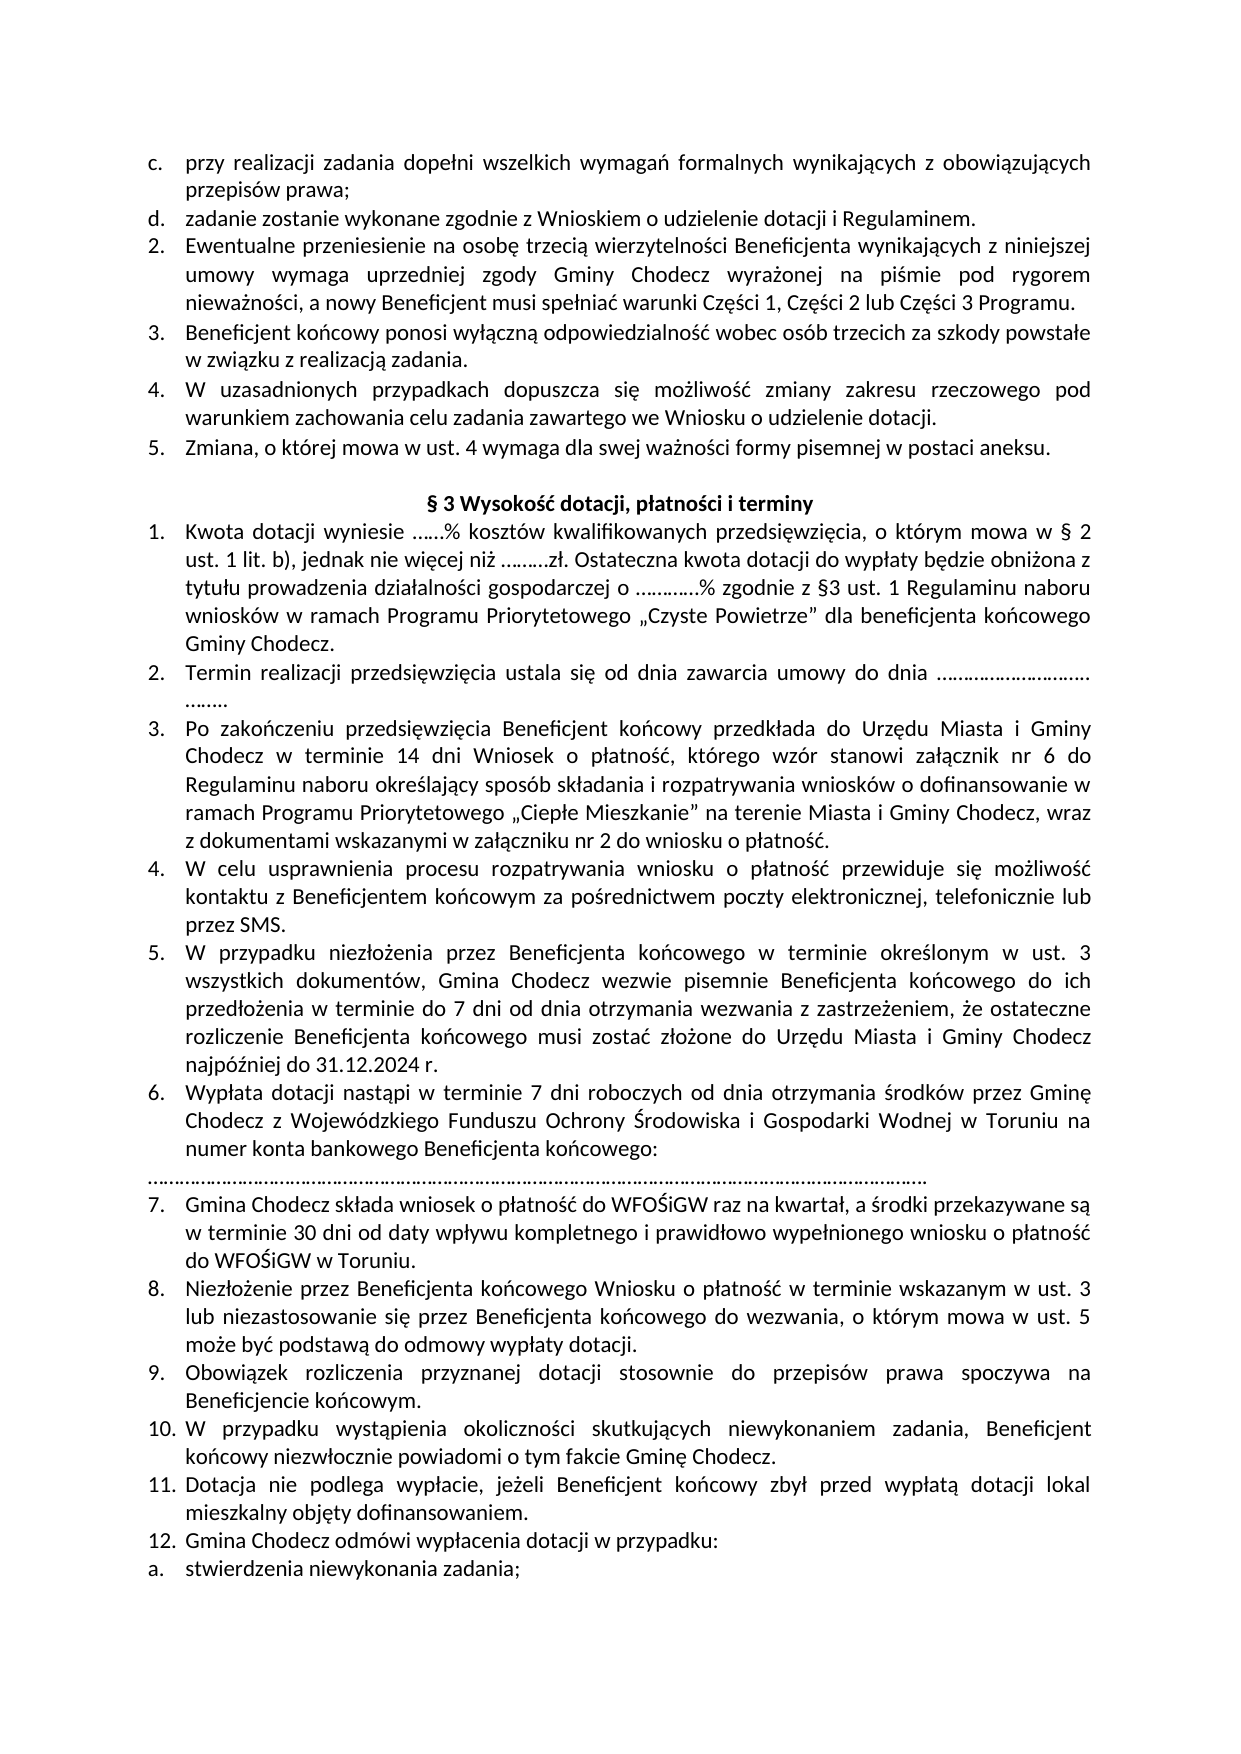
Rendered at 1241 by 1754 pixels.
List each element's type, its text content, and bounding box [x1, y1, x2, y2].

list W przypadku niezłożenia przez Beneficjenta końcowego w terminie określonym w ust. 3 wszystkich dokumentów, Gmina Chodecz wezwie pisemnie Beneficjenta końcowego do ich przedłożenia w terminie do 7 dni od dnia otrzymania wezwania z zastrzeżeniem, że ostateczne rozliczenie Beneficjenta końcowego musi zostać złożone do Urzędu Miasta i Gminy Chodecz najpóźniej do 31.12.2024 r. [148, 938, 1093, 1078]
list zadanie zostanie wykonane zgodnie z Wnioskiem o udzielenie dotacji i Regulaminem. [148, 204, 1093, 232]
list Obowiązek rozliczenia przyznanej dotacji stosownie do przepisów prawa spoczywa na Beneficjencie końcowym. [148, 1358, 1093, 1414]
list Dotacja nie podlega wypłacie, jeżeli Beneficjent końcowy zbył przed wypłatą dotacji lokal mieszkalny objęty dofinansowaniem. [148, 1470, 1093, 1526]
list W uzasadnionych przypadkach dopuszcza się możliwość zmiany zakresu rzeczowego pod warunkiem zachowania celu zadania zawartego we Wniosku o udzielenie dotacji. [148, 376, 1093, 432]
list Wypłata dotacji nastąpi w terminie 7 dni roboczych od dnia otrzymania środków przez Gminę Chodecz z Wojewódzkiego Funduszu Ochrony Środowiska i Gospodarki Wodnej w Toruniu na numer konta bankowego Beneficjenta końcowego: [148, 1078, 1093, 1162]
list Gmina Chodecz składa wniosek o płatność do WFOŚiGW raz na kwartał, a środki przekazywane są w terminie 30 dni od daty wpływu kompletnego i prawidłowo wypełnionego wniosku o płatność do WFOŚiGW w Toruniu. [148, 1190, 1093, 1274]
list Ewentualne przeniesienie na osobę trzecią wierzytelności Beneficjenta wynikających z niniejszej umowy wymaga uprzedniej zgody Gminy Chodecz wyrażonej na piśmie pod rygorem nieważności, a nowy Beneficjent musi spełniać warunki Części 1, Części 2 lub Części 3 Programu. [148, 232, 1093, 316]
list Niezłożenie przez Beneficjenta końcowego Wniosku o płatność w terminie wskazanym w ust. 3 lub niezastosowanie się przez Beneficjenta końcowego do wezwania, o którym mowa w ust. 5 może być podstawą do odmowy wypłaty dotacji. [148, 1274, 1093, 1358]
list Kwota dotacji wyniesie ……% kosztów kwalifikowanych przedsięwzięcia, o którym mowa w § 2 ust. 1 lit. b), jednak nie więcej niż ………zł. Ostateczna kwota dotacji do wypłaty będzie obniżona z tytułu prowadzenia działalności gospodarczej o …………% zgodnie z §3 ust. 1 Regulaminu naboru wniosków w ramach Programu Priorytetowego „Czyste Powietrze” dla beneficjenta końcowego Gminy Chodecz. [148, 517, 1093, 658]
list Beneficjent końcowy ponosi wyłączną odpowiedzialność wobec osób trzecich za szkody powstałe w związku z realizacją zadania. [148, 318, 1093, 374]
list Po zakończeniu przedsięwzięcia Beneficjent końcowy przedkłada do Urzędu Miasta i Gminy Chodecz w terminie 14 dni Wniosek o płatność, którego wzór stanowi załącznik nr 6 do Regulaminu naboru określający sposób składania i rozpatrywania wniosków o dofinansowanie w ramach Programu Priorytetowego „Ciepłe Mieszkanie” na terenie Miasta i Gminy Chodecz, wraz z dokumentami wskazanymi w załączniku nr 2 do wniosku o płatność. [148, 714, 1093, 854]
list Gmina Chodecz odmówi wypłacenia dotacji w przypadku: [148, 1526, 1093, 1554]
list Termin realizacji przedsięwzięcia ustala się od dnia zawarcia umowy do dnia ………………………..…….. [148, 658, 1093, 714]
list stwierdzenia niewykonania zadania; [148, 1554, 1093, 1582]
list W przypadku wystąpienia okoliczności skutkujących niewykonaniem zadania, Beneficjent końcowy niezwłocznie powiadomi o tym fakcie Gminę Chodecz. [148, 1414, 1093, 1470]
list W celu usprawnienia procesu rozpatrywania wniosku o płatność przewiduje się możliwość kontaktu z Beneficjentem końcowym za pośrednictwem poczty elektronicznej, telefonicznie lub przez SMS. [148, 854, 1093, 938]
text …………………………………………………………………………………………………………………………………. [148, 1162, 1093, 1190]
list Zmiana, o której mowa w ust. 4 wymaga dla swej ważności formy pisemnej w postaci aneksu. [148, 433, 1093, 461]
text § 3 Wysokość dotacji, płatności i terminy [148, 489, 1093, 517]
list przy realizacji zadania dopełni wszelkich wymagań formalnych wynikających z obowiązujących przepisów prawa; [148, 148, 1093, 204]
